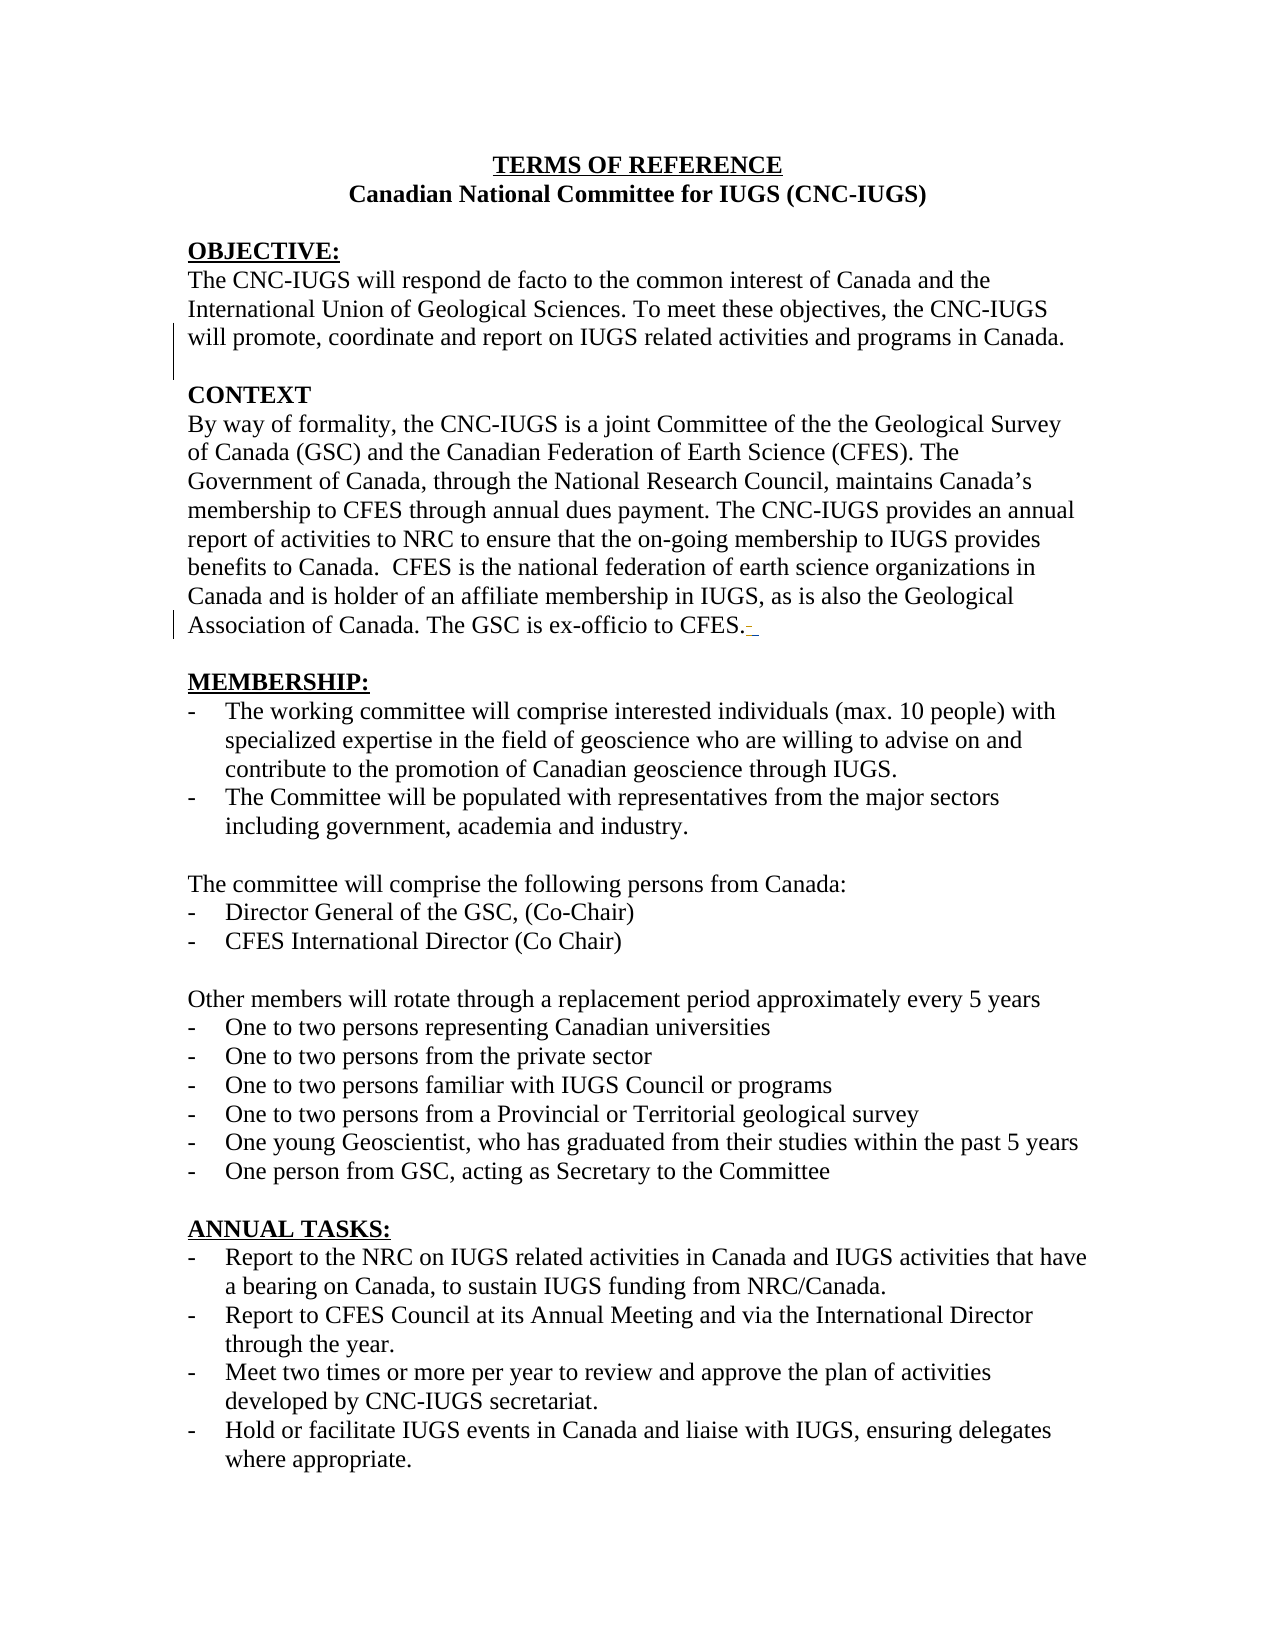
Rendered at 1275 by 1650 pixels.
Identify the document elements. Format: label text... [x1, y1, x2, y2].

list One to two persons from the private sector [187, 1041, 1087, 1070]
list The working committee will comprise interested individuals (max. 10 people) with specialized expertise in the field of geoscience who are willing to advise on and contribute to the promotion of Canadian geoscience through IUGS. [187, 696, 1087, 782]
list Meet two times or more per year to review and approve the plan of activities developed by CNC-IUGS secretariat. [187, 1357, 1087, 1415]
list One young Geoscientist, who has graduated from their studies within the past 5 years [187, 1127, 1087, 1156]
list One to two persons representing Canadian universities [187, 1012, 1087, 1041]
text Canadian National Committee for IUGS (CNC-IUGS) [187, 179, 1087, 207]
list Report to CFES Council at its Annual Meeting and via the International Director through the year. [187, 1300, 1087, 1357]
text CONTEXT [187, 380, 1087, 409]
text MEMBERSHIP: [187, 667, 1087, 696]
list One to two persons from a Provincial or Territorial geological survey [187, 1099, 1087, 1127]
text ANNUAL TASKS: [187, 1214, 1087, 1242]
text By way of formality, the CNC-IUGS is a joint Committee of the the Geological Survey of Canada (GSC) and the Canadian Federation of Earth Science (CFES). The Government of Canada, through the National Research Council, maintains Canada’s membership to CFES through annual dues payment. The CNC-IUGS provides an annual report of activities to NRC to ensure that the on-going membership to IUGS provides benefits to Canada. CFES is the national federation of earth science organizations in Canada and is holder of an affiliate membership in IUGS, as is also the Geological Association of Canada. The GSC is ex-officio to CFES. [187, 409, 1087, 639]
list The Committee will be populated with representatives from the major sectors including government, academia and industry. [187, 782, 1087, 869]
text The CNC-IUGS will respond de facto to the common interest of Canada and the International Union of Geological Sciences. To meet these objectives, the CNC-IUGS will promote, coordinate and report on IUGS related activities and programs in Canada. [187, 265, 1087, 380]
list One person from GSC, acting as Secretary to the Committee [187, 1156, 1087, 1185]
text Other members will rotate through a replacement period approximately every 5 years [187, 984, 1087, 1012]
list Report to the NRC on IUGS related activities in Canada and IUGS activities that have a bearing on Canada, to sustain IUGS funding from NRC/Canada. [187, 1242, 1087, 1300]
text The committee will comprise the following persons from Canada: [187, 869, 1087, 897]
list Hold or facilitate IUGS events in Canada and liaise with IUGS, ensuring delegates where appropriate. [187, 1415, 1087, 1472]
text TERMS OF REFERENCE [187, 150, 1087, 179]
list One to two persons familiar with IUGS Council or programs [187, 1070, 1087, 1099]
text OBJECTIVE: [187, 236, 1087, 265]
list Director General of the GSC, (Co-Chair) [187, 897, 1087, 926]
list CFES International Director (Co Chair) [187, 926, 1087, 984]
